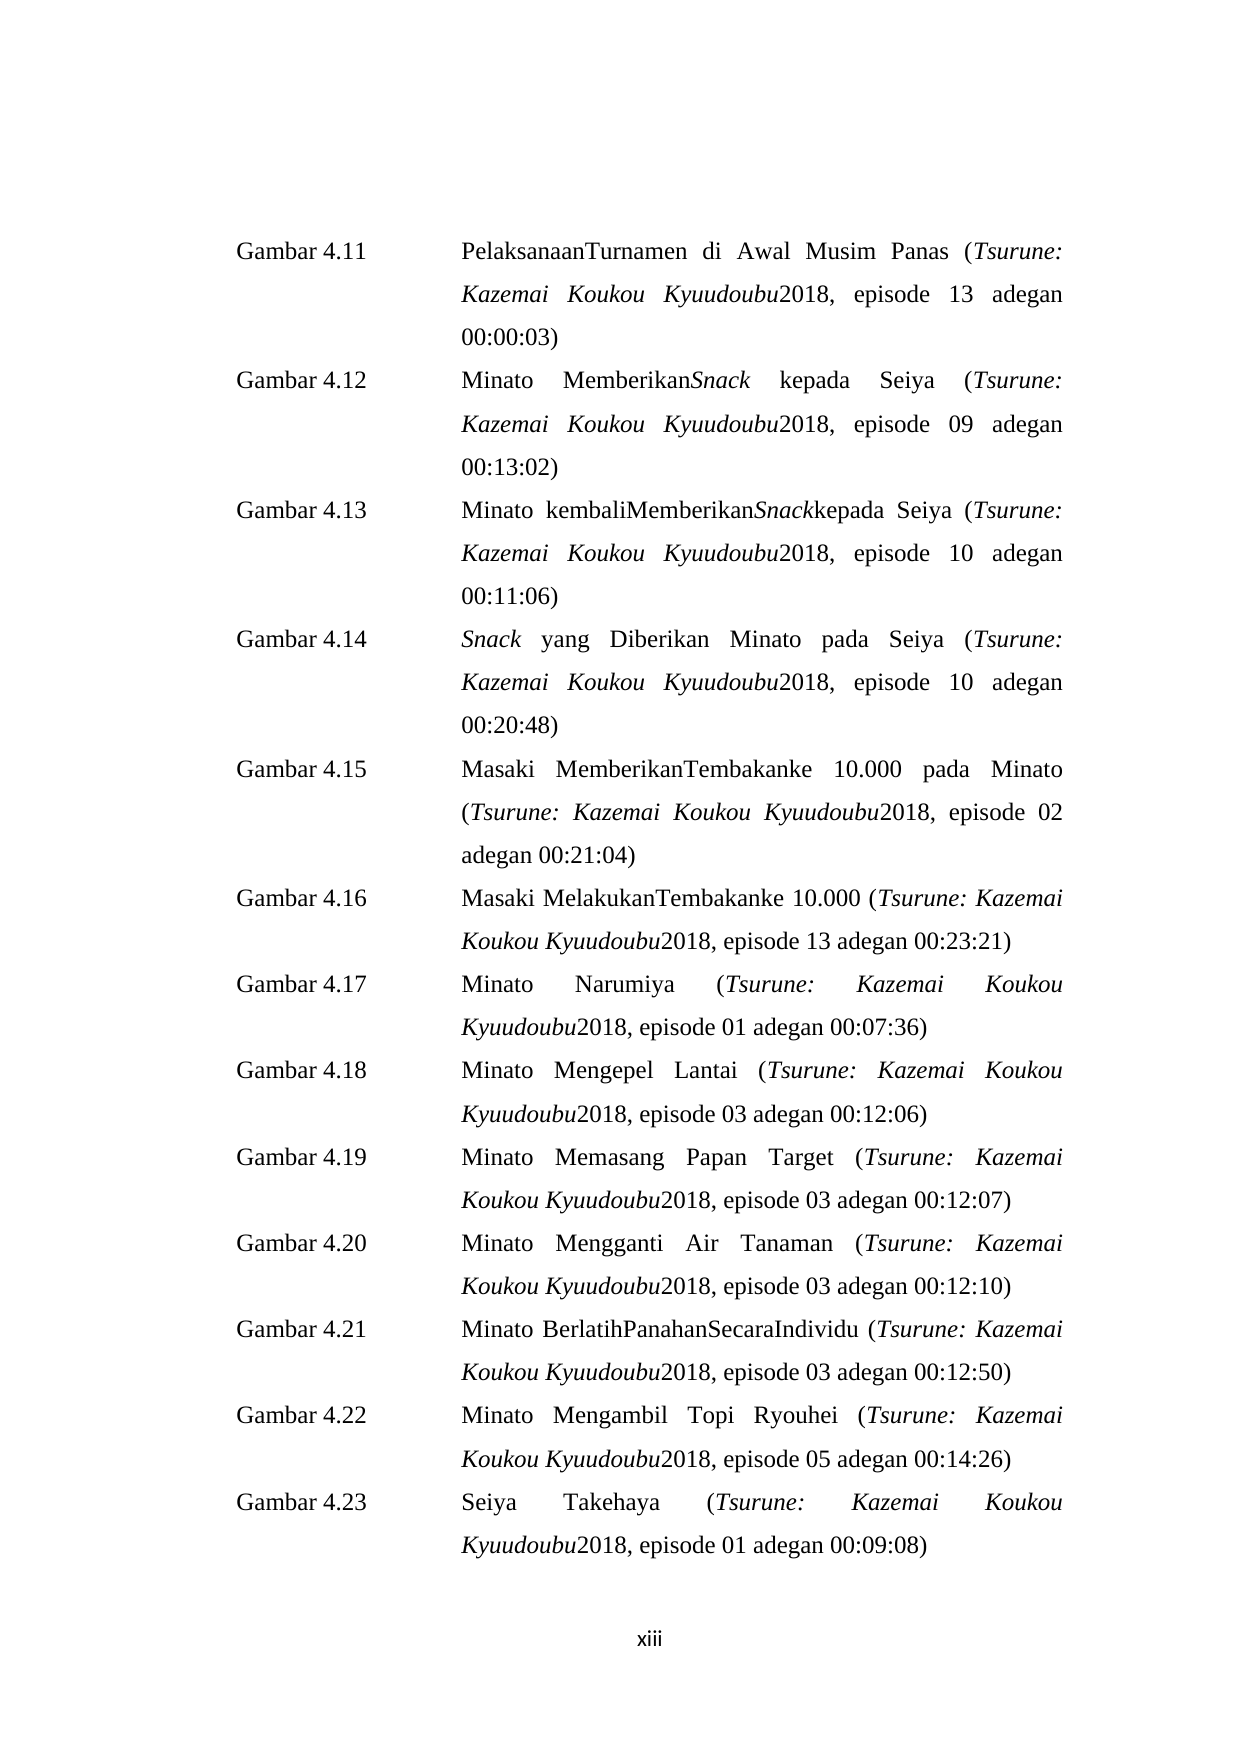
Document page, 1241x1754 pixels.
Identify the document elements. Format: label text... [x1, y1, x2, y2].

text Gambar 4.20 Minato Mengganti Air Tanaman (Tsurune: Kazemai Koukou Kyuudoubu2018, episode 03 adegan 00:12:10) [236, 1228, 1063, 1300]
text Gambar 4.12 Minato MemberikanSnack kepada Seiya (Tsurune: Kazemai Koukou Kyuudoubu2018, episode 09 adegan 00:13:02) [236, 366, 1063, 481]
text Gambar 4.16 Masaki MelakukanTembakanke 10.000 (Tsurune: Kazemai Koukou Kyuudoubu2018, episode 13 adegan 00:23:21) [236, 883, 1063, 955]
text Gambar 4.17 Minato Narumiya (Tsurune: Kazemai Koukou Kyuudoubu2018, episode 01 adegan 00:07:36) [236, 969, 1063, 1041]
text Gambar 4.22 Minato Mengambil Topi Ryouhei (Tsurune: Kazemai Koukou Kyuudoubu2018, episode 05 adegan 00:14:26) [236, 1401, 1063, 1472]
text Gambar 4.14 Snack yang Diberikan Minato pada Seiya (Tsurune: Kazemai Koukou Kyuudoubu2018, episode 10 adegan 00:20:48) [236, 624, 1063, 739]
text Gambar 4.18 Minato Mengepel Lantai (Tsurune: Kazemai Koukou Kyuudoubu2018, episode 03 adegan 00:12:06) [236, 1056, 1063, 1127]
text Gambar 4.23 Seiya Takehaya (Tsurune: Kazemai Koukou Kyuudoubu2018, episode 01 adegan 00:09:08) [236, 1487, 1063, 1559]
text Gambar 4.19 Minato Memasang Papan Target (Tsurune: Kazemai Koukou Kyuudoubu2018, episode 03 adegan 00:12:07) [236, 1142, 1063, 1214]
text Gambar 4.21 Minato BerlatihPanahanSecaraIndividu (Tsurune: Kazemai Koukou Kyuudoubu2018, episode 03 adegan 00:12:50) [236, 1314, 1063, 1386]
text Gambar 4.13 Minato kembaliMemberikanSnackkepada Seiya (Tsurune: Kazemai Koukou Kyuudoubu2018, episode 10 adegan 00:11:06) [236, 495, 1063, 610]
text Gambar 4.15 Masaki MemberikanTembakanke 10.000 pada Minato (Tsurune: Kazemai Koukou Kyuudoubu2018, episode 02 adegan 00:21:04) [236, 754, 1063, 869]
text Gambar 4.11 PelaksanaanTurnamen di Awal Musim Panas (Tsurune: Kazemai Koukou Kyuudoubu2018, episode 13 adegan 00:00:03) [236, 236, 1063, 351]
